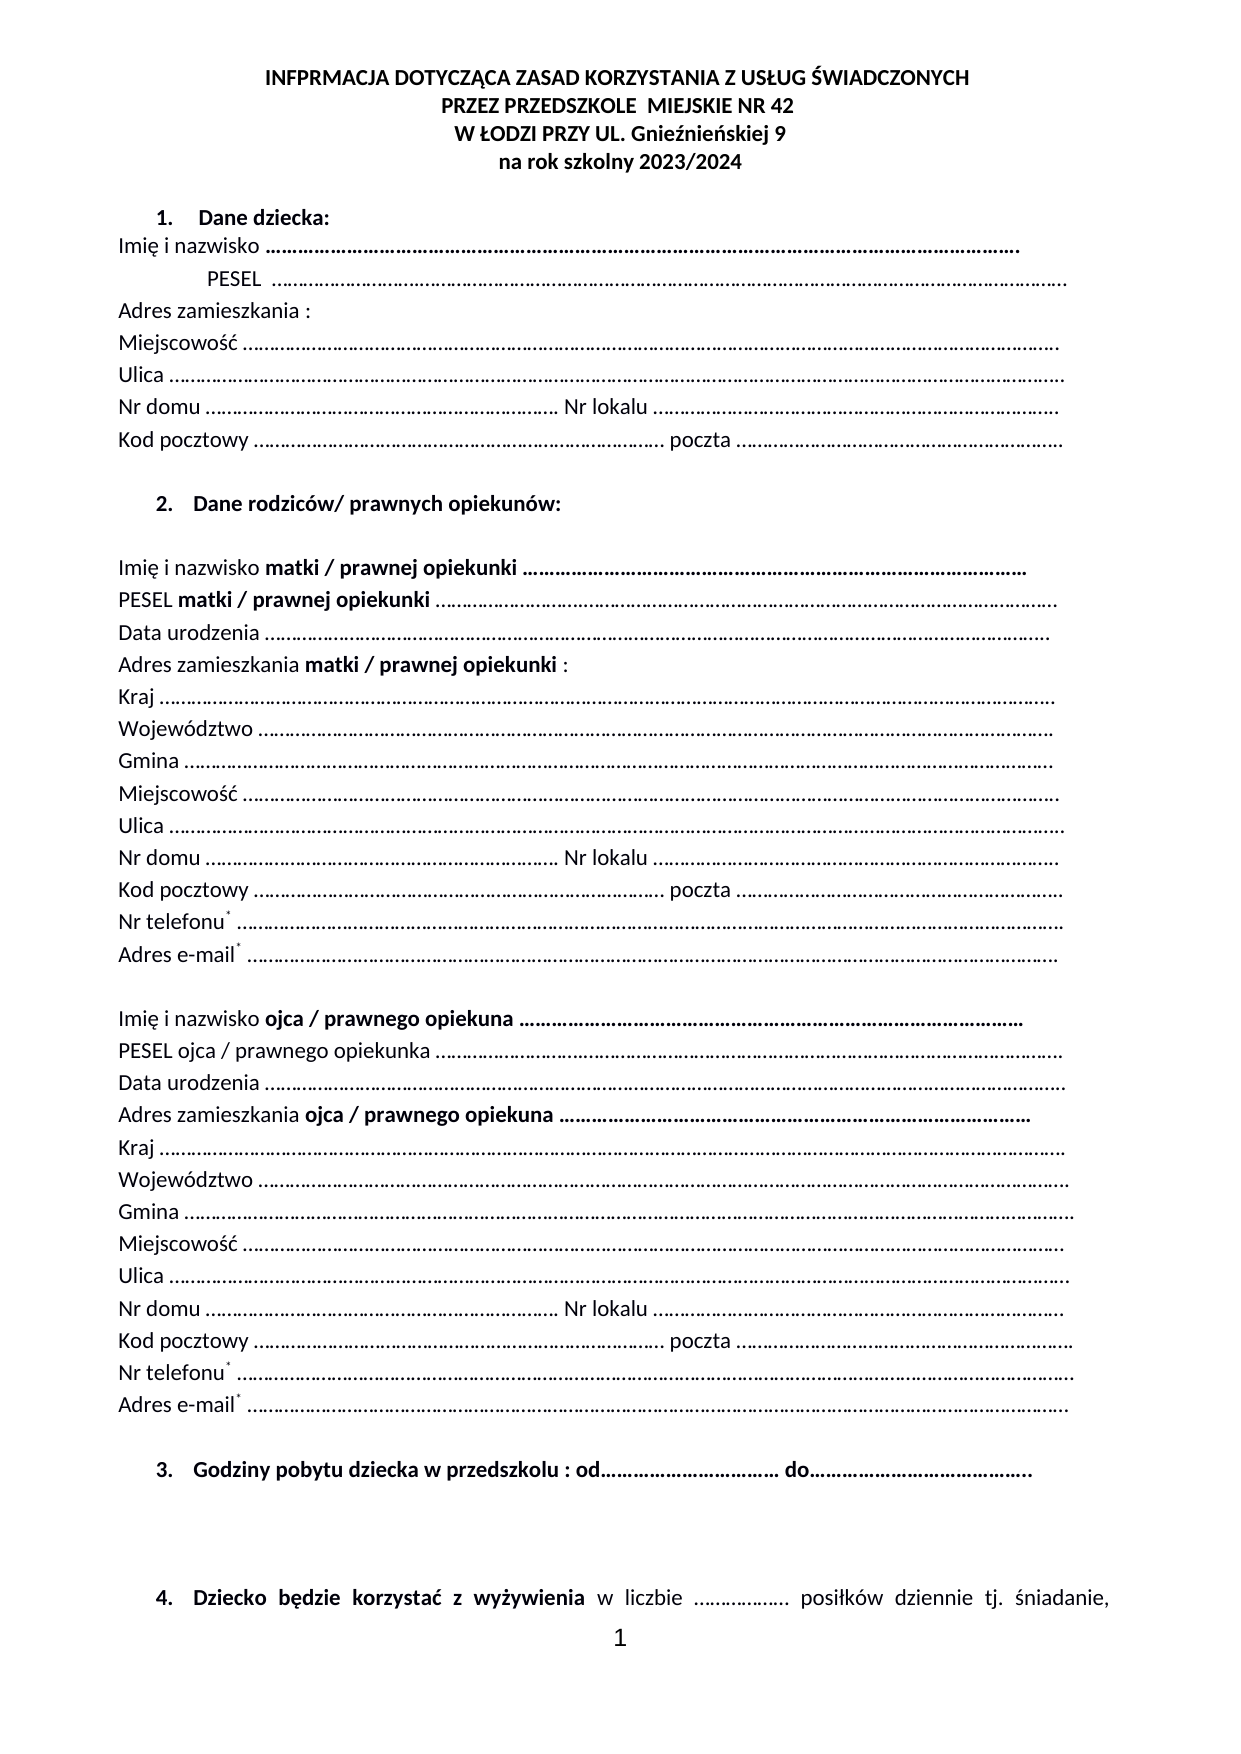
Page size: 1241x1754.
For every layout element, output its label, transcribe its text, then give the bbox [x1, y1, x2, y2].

text INFPRMACJA DOTYCZĄCA ZASAD KORZYSTANIA Z USŁUG ŚWIADCZONYCH PRZEZ PRZEDSZKOLE MIEJSKIE NR 42 W ŁODZI PRZY UL. Gnieźnieńskiej 9 [118, 63, 1122, 147]
subtitle Imię i nazwisko matki / prawnej opiekunki ………………………………………………………………………………… [118, 553, 1122, 581]
text PESEL ……………………….…………………………………………………………………………………………………………… [207, 264, 1122, 292]
text Nr domu …………………………………………………………. Nr lokalu ………………………………………………………………….. [118, 392, 1122, 421]
text Adres e-mail* ………………………………………………………………………………………………………………………………………… [118, 1390, 1122, 1418]
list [156, 1583, 1122, 1611]
text Gmina ……………………………………………………………………………………………………………………………………………………. [118, 1197, 1122, 1225]
text PESEL ojca / prawnego opiekunka ……………………….………………………………………………………………………………. [118, 1036, 1122, 1064]
text Kod pocztowy …………………………………………………………………… poczta …………………………………………………….. [118, 425, 1122, 453]
text Ulica ……………………………………………………………………………………………………………………………………………………… [118, 1262, 1122, 1289]
text Gmina ………………………………………………………………………………………………………………………………………………… [118, 747, 1122, 774]
text PESEL matki / prawnej opiekunki ……………………….……………………………………………………………………………… [118, 586, 1122, 614]
text Nr telefonu* …………………………………………………………………………………………………………………………………………… [118, 1358, 1122, 1386]
text Data urodzenia ………………………………………………………………………………………………………………………………….. [118, 618, 1122, 646]
text Ulica …………………………………………………………………………………………………………………………………………………….. [118, 360, 1122, 388]
text Nr domu …………………………………………………………. Nr lokalu ………………………………………………………………….. [118, 843, 1122, 871]
subtitle Godziny pobytu dziecka w przedszkolu : od…………………………… do………………………………….. [156, 1455, 1122, 1483]
text Ulica …………………………………………………………………………………………………………………………………………………….. [118, 811, 1122, 839]
text Województwo ……………………………………………………………………………………………………………………………………. [118, 714, 1122, 742]
subtitle Adres zamieszkania ojca / prawnego opiekuna …………………………………………………………………………… [118, 1101, 1122, 1129]
text Województwo ………………………………………………………………………………………………………………………………………. [118, 1165, 1122, 1193]
text Nr domu …………………………………………………………. Nr lokalu …………………………………………………………………… [118, 1294, 1122, 1322]
subtitle Dane rodziców/ prawnych opiekunów: [156, 489, 1122, 517]
text Kraj …………………………………………………………………………………………………………………………………………………….. [118, 682, 1122, 710]
text Miejscowość ……………………………………………………………………………………………………………………………………….. [118, 328, 1122, 356]
text Miejscowość ……………………………………………………………………………………………………………………………………….. [118, 779, 1122, 807]
text Adres zamieszkania : [118, 296, 1122, 324]
text Miejscowość ………………………………………………………………………………………………………………………………………… [118, 1229, 1122, 1257]
subtitle Imię i nazwisko ojca / prawnego opiekuna ………………………………………………………………………………… [118, 1004, 1122, 1032]
text Kod pocztowy …………………………………………………………………… poczta …………………………………………………….. [118, 875, 1122, 903]
text Kod pocztowy …………………………………………………………………… poczta ………………………………………………………. [118, 1326, 1122, 1354]
text Kraj ………………………………………………………………………………………………………………………………………………………. [118, 1133, 1122, 1161]
text Nr telefonu* …………………………………………………………………………………………………………………………………………. [118, 907, 1122, 936]
text Data urodzenia …………………………………………………………………………………………………………………………………….. [118, 1068, 1122, 1096]
text na rok szkolny 2023/2024 [118, 147, 1122, 176]
text Adres zamieszkania matki / prawnej opiekunki : [118, 650, 1122, 678]
subtitle Dane dziecka: [156, 203, 1122, 232]
subtitle Imię i nazwisko …………………………………………………………………………………………………………………………. [118, 232, 1122, 259]
text Adres e-mail* ………………………………………………………………………………………………………………………………………. [118, 940, 1122, 968]
